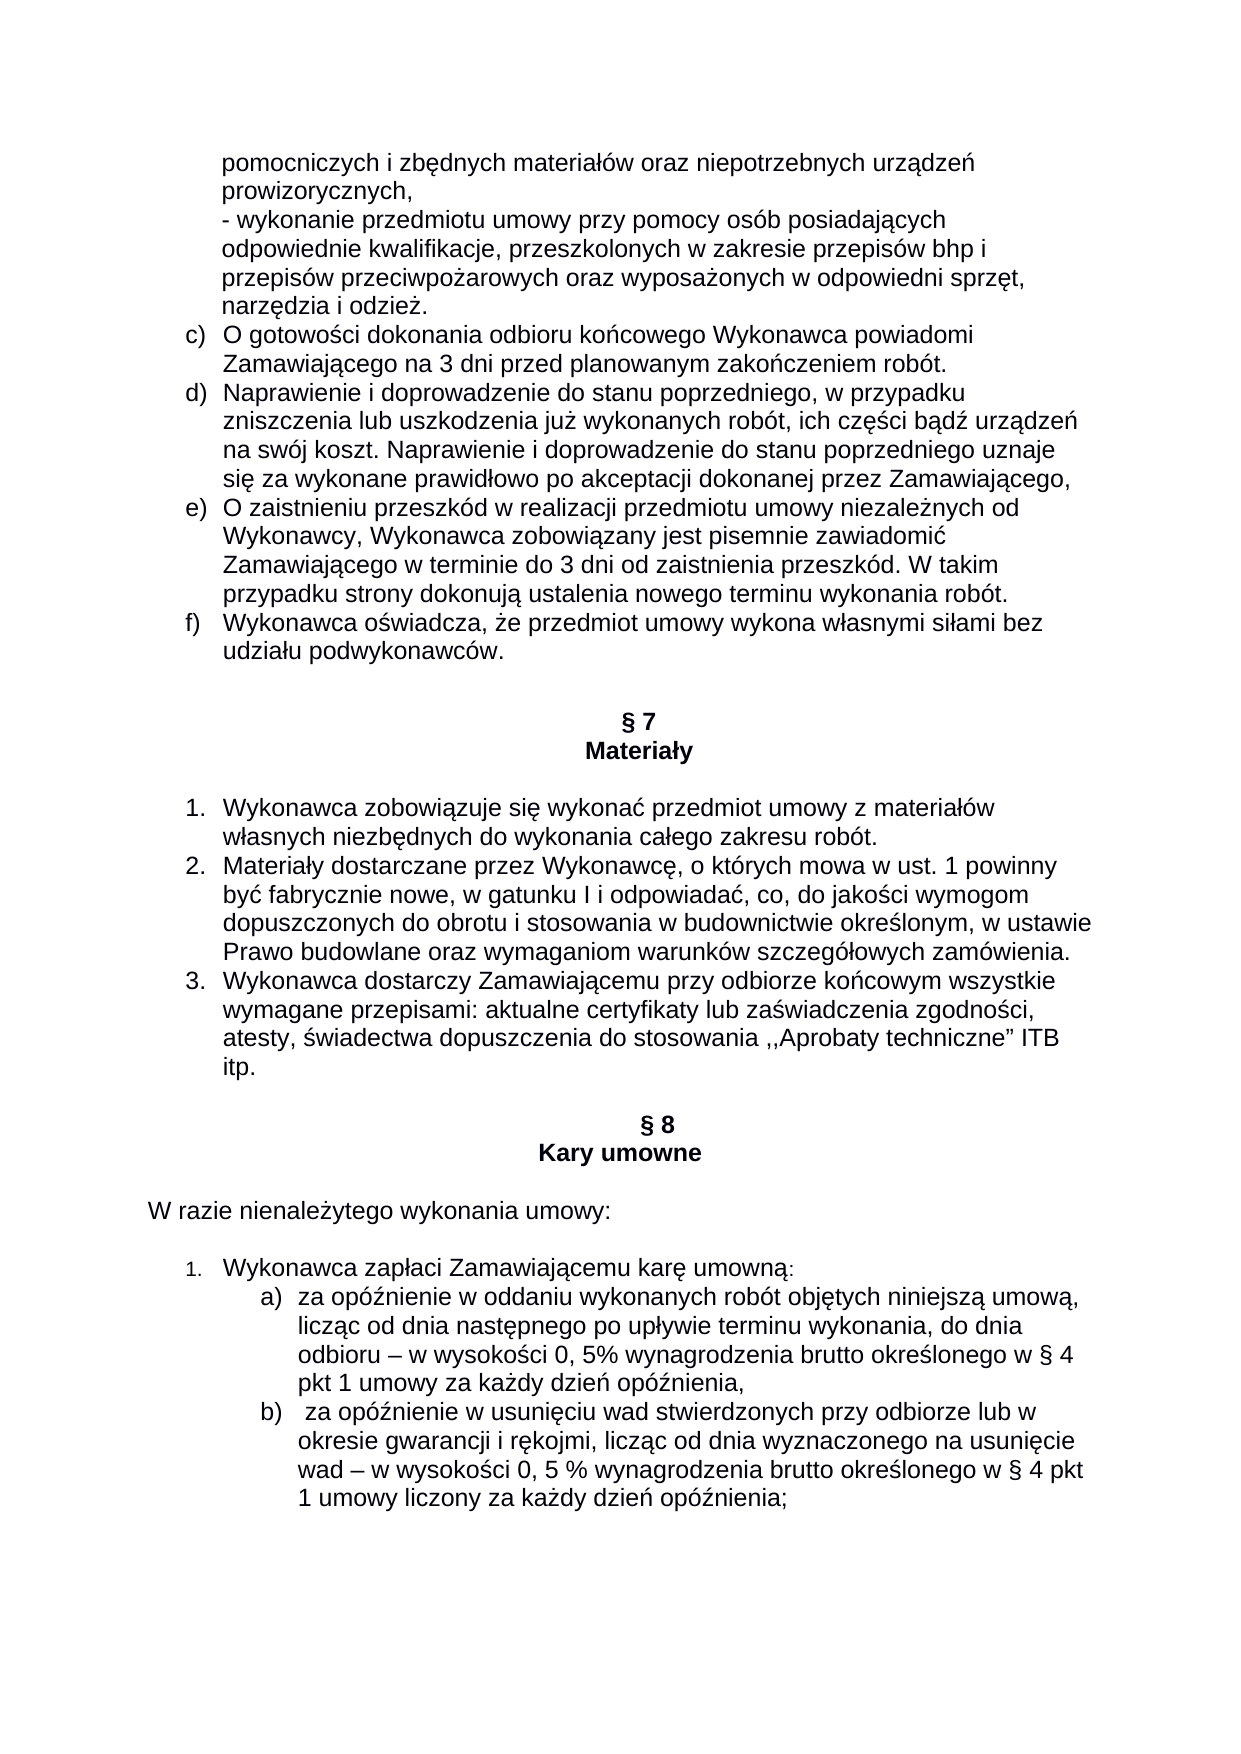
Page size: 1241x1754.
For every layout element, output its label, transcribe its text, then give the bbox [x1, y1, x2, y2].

list Naprawienie i doprowadzenie do stanu poprzedniego, w przypadku zniszczenia lub uszkodzenia już wykonanych robót, ich części bądź urządzeń na swój koszt. Naprawienie i doprowadzenie do stanu poprzedniego uznaje się za wykonane prawidłowo po akceptacji dokonanej przez Zamawiającego, [185, 378, 1093, 493]
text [221, 148, 1093, 205]
list za opóźnienie w usunięciu wad stwierdzonych przy odbiorze lub w okresie gwarancji i rękojmi, licząc od dnia wyznaczonego na usunięcie wad – w wysokości 0, 5 % wynagrodzenia brutto określonego w § 4 pkt 1 umowy liczony za każdy dzień opóźnienia; [260, 1397, 1093, 1512]
list Materiały dostarczane przez Wykonawcę, o których mowa w ust. 1 powinny być fabrycznie nowe, w gatunku I i odpowiadać, co, do jakości wymogom dopuszczonych do obrotu i stosowania w budownictwie określonym, w ustawie Prawo budowlane oraz wymaganiom warunków szczegółowych zamówienia. [185, 851, 1093, 966]
list O zaistnieniu przeszkód w realizacji przedmiotu umowy niezależnych od Wykonawcy, Wykonawca zobowiązany jest pisemnie zawiadomić Zamawiającego w terminie do 3 dni od zaistnienia przeszkód. W takim przypadku strony dokonują ustalenia nowego terminu wykonania robót. [185, 493, 1093, 608]
text § 8 [223, 1109, 1093, 1138]
list Wykonawca zapłaci Zamawiającemu karę umowną: [185, 1253, 1093, 1282]
list O gotowości dokonania odbioru końcowego Wykonawca powiadomi Zamawiającego na 3 dni przed planowanym zakończeniem robót. [185, 320, 1093, 378]
list Wykonawca zobowiązuje się wykonać przedmiot umowy z materiałów własnych niezbędnych do wykonania całego zakresu robót. [185, 793, 1093, 851]
text W razie nienależytego wykonania umowy: [148, 1196, 1093, 1224]
list za opóźnienie w oddaniu wykonanych robót objętych niniejszą umową, licząc od dnia następnego po upływie terminu wykonania, do dnia odbioru – w wysokości 0, 5% wynagrodzenia brutto określonego w § 4 pkt 1 umowy za każdy dzień opóźnienia, [260, 1282, 1093, 1397]
text Kary umowne [148, 1138, 1093, 1167]
list Wykonawca dostarczy Zamawiającemu przy odbiorze końcowym wszystkie wymagane przepisami: aktualne certyfikaty lub zaświadczenia zgodności, atesty, świadectwa dopuszczenia do stosowania ,,Aprobaty techniczne” ITB itp. [185, 966, 1093, 1081]
list Wykonawca oświadcza, że przedmiot umowy wykona własnymi siłami bez udziału podwykonawców. [185, 608, 1093, 665]
text - wykonanie przedmiotu umowy przy pomocy osób posiadających odpowiednie kwalifikacje, przeszkolonych w zakresie przepisów bhp i przepisów przeciwpożarowych oraz wyposażonych w odpowiedni sprzęt, narzędzia i odzież. [221, 205, 1093, 320]
text Materiały [185, 736, 1093, 764]
text § 7 [185, 707, 1093, 736]
